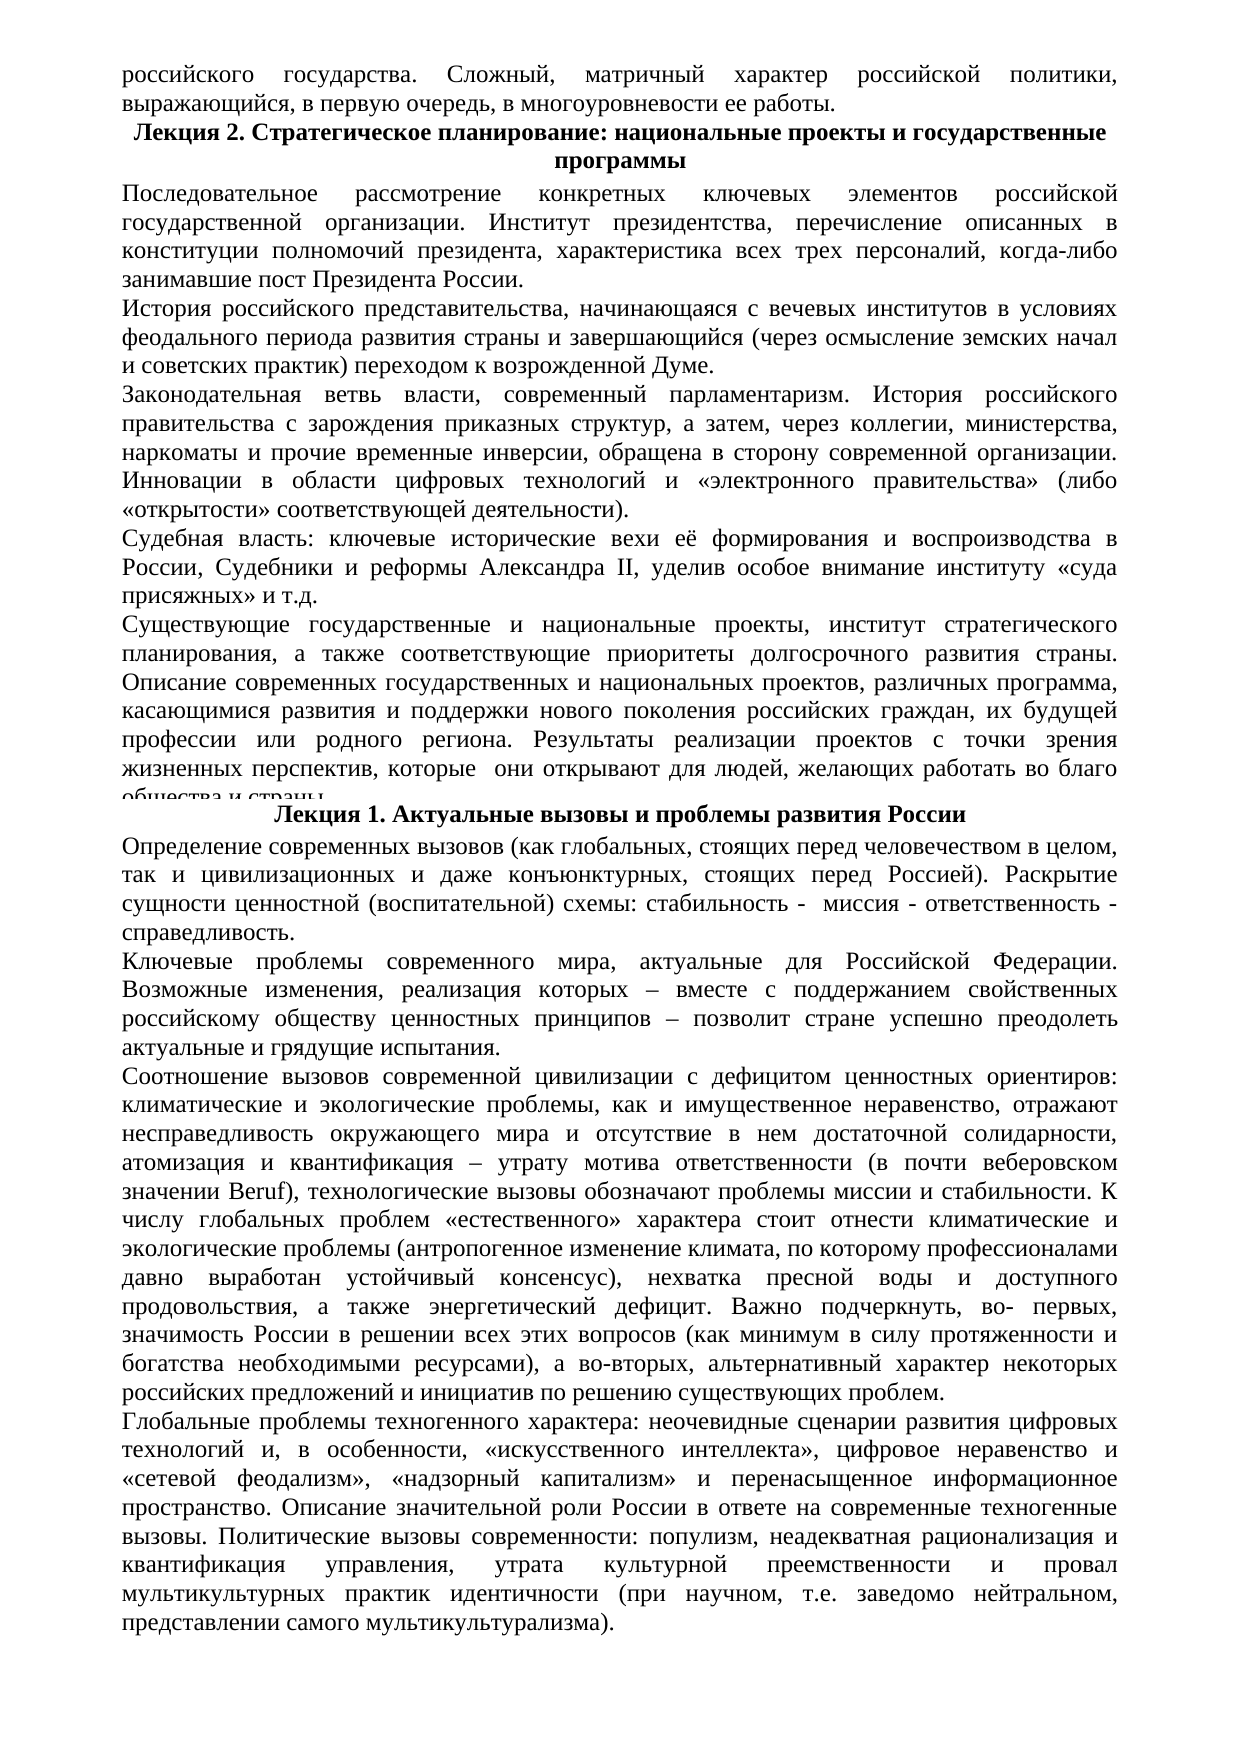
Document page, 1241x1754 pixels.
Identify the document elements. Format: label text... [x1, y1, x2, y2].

table_cell Лекция 2. Стратегическое планирование: национальные проекты и государственные программы [118, 117, 1122, 178]
table_cell Лекция 1. Актуальные вызовы и проблемы развития России [118, 799, 1122, 831]
table_cell Определение современных вызовов (как глобальных, стоящих перед человечеством в целом, так и цивилизационных и даже конъюнктурных, стоящих перед Россией). Раскрытие сущности ценностной (воспитательной) схемы: стабильность - миссия - ответственность - справедливость. Ключевые проблемы современного мира, актуальные для Российской Федерации. Возможные изменения, реализация которых – вместе с поддержанием свойственных российскому обществу ценностных принципов – позволит стране успешно преодолеть актуальные и грядущие испытания. Соотношение вызовов современной цивилизации с дефицитом ценностных ориентиров: климатические и экологические проблемы, как и имущественное неравенство, отражают несправедливость окружающего мира и отсутствие в нем достаточной солидарности, атомизация и квантификация – утрату мотива ответственности (в почти веберовском значении Beruf), технологические вызовы обозначают проблемы миссии и стабильности. К числу глобальных проблем «естественного» характера стоит отнести климатические и экологические проблемы (антропогенное изменение климата, по которому профессионалами давно выработан устойчивый консенсус), нехватка пресной воды и доступного продовольствия, а также энергетический дефицит. Важно подчеркнуть, во- первых, значимость России в решении всех этих вопросов (как минимум в силу протяженности и богатства необходимыми ресурсами), а во-вторых, альтернативный характер некоторых российских предложений и инициатив по решению существующих проблем. Глобальные проблемы техногенного характера: неочевидные сценарии развития цифровых технологий и, в особенности, «искусственного интеллекта», цифровое неравенство и «сетевой феодализм», «надзорный капитализм» и перенасыщенное информационное пространство. Описание значительной роли России в ответе на современные техногенные вызовы. Политические вызовы современности: популизм, неадекватная рационализация и квантификация управления, утрата культурной преемственности и провал мультикультурных практик идентичности (при научном, т.е. заведомо нейтральном, представлении самого мультикультурализма). [118, 831, 1122, 1662]
table_header российского государства. Сложный, матричный характер российской политики, выражающийся, в первую очередь, в многоуровневости ее работы. [118, 59, 1122, 117]
table_cell Последовательное рассмотрение конкретных ключевых элементов российской государственной организации. Институт президентства, перечисление описанных в конституции полномочий президента, характеристика всех трех персоналий, когда-либо занимавшие пост Президента России. История российского представительства, начинающаяся с вечевых институтов в условиях феодального периода развития страны и завершающийся (через осмысление земских начал и советских практик) переходом к возрожденной Думе. Законодательная ветвь власти, современный парламентаризм. История российского правительства с зарождения приказных структур, а затем, через коллегии, министерства, наркоматы и прочие временные инверсии, обращена в сторону современной организации. Инновации в области цифровых технологий и «электронного правительства» (либо «открытости» соответствующей деятельности). Судебная власть: ключевые исторические вехи её формирования и воспроизводства в России, Судебники и реформы Александра II, уделив особое внимание институту «суда присяжных» и т.д. Существующие государственные и национальные проекты, институт стратегического планирования, а также соответствующие приоритеты долгосрочного развития страны. Описание современных государственных и национальных проектов, различных программа, касающимися развития и поддержки нового поколения российских граждан, их будущей профессии или родного региона. Результаты реализации проектов с точки зрения жизненных перспектив, которые они открывают для людей, желающих работать во благо общества и страны. [118, 178, 1122, 799]
